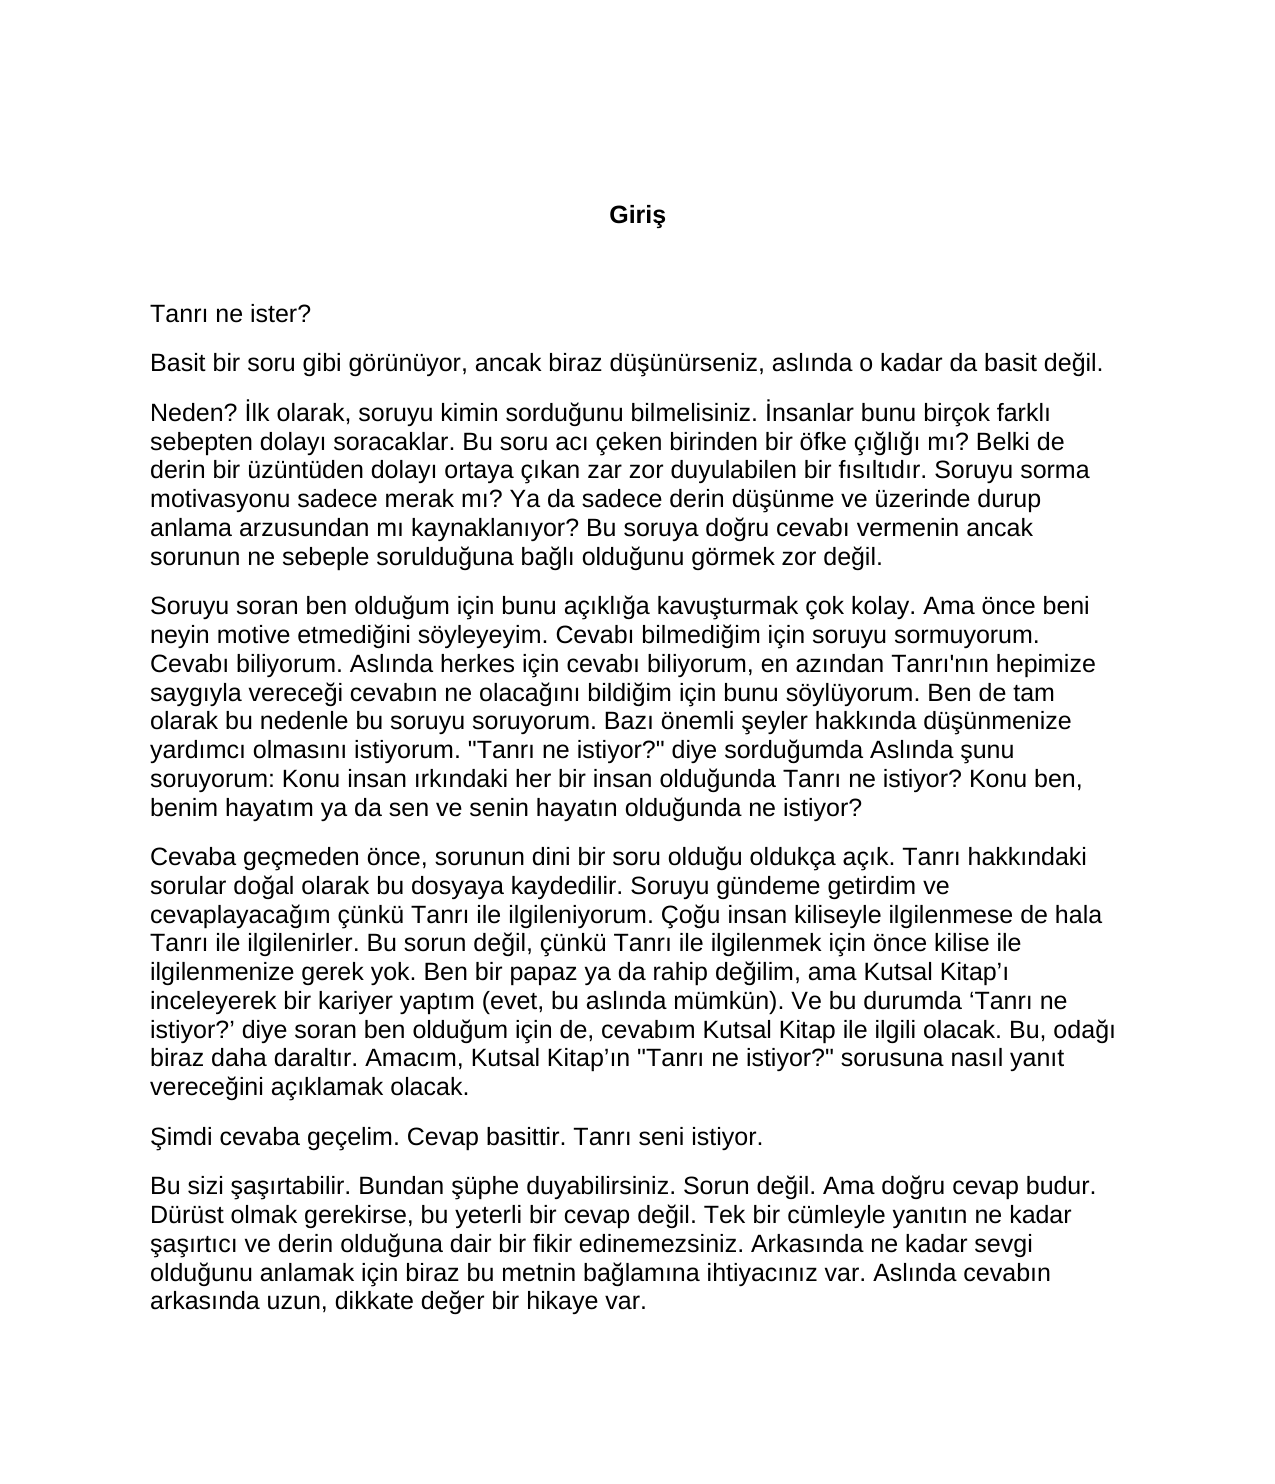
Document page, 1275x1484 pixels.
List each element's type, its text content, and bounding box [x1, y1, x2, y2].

text Basit bir soru gibi görünüyor, ancak biraz düşünürseniz, aslında o kadar da basit değil. [150, 348, 1125, 377]
text Soruyu soran ben olduğum için bunu açıklığa kavuşturmak çok kolay. Ama önce beni neyin motive etmediğini söyleyeyim. Cevabı bilmediğim için soruyu sormuyorum. Cevabı biliyorum. Aslında herkes için cevabı biliyorum, en azından Tanrı'nın hepimize saygıyla vereceği cevabın ne olacağını bildiğim için bunu söylüyorum. Ben de tam olarak bu nedenle bu soruyu soruyorum. Bazı önemli şeyler hakkında düşünmenize yardımcı olmasını istiyorum. "Tanrı ne istiyor?" diye sorduğumda Aslında şunu soruyorum: Konu insan ırkındaki her bir insan olduğunda Tanrı ne istiyor? Konu ben, benim hayatım ya da sen ve senin hayatın olduğunda ne istiyor? [150, 591, 1125, 821]
text Cevaba geçmeden önce, sorunun dini bir soru olduğu oldukça açık. Tanrı hakkındaki sorular doğal olarak bu dosyaya kaydedilir. Soruyu gündeme getirdim ve cevaplayacağım çünkü Tanrı ile ilgileniyorum. Çoğu insan kiliseyle ilgilenmese de hala Tanrı ile ilgilenirler. Bu sorun değil, çünkü Tanrı ile ilgilenmek için önce kilise ile ilgilenmenize gerek yok. Ben bir papaz ya da rahip değilim, ama Kutsal Kitap’ı inceleyerek bir kariyer yaptım (evet, bu aslında mümkün). Ve bu durumda ‘Tanrı ne istiyor?’ diye soran ben olduğum için de, cevabım Kutsal Kitap ile ilgili olacak. Bu, odağı biraz daha daraltır. Amacım, Kutsal Kitap’ın "Tanrı ne istiyor?" sorusuna nasıl yanıt vereceğini açıklamak olacak. [150, 842, 1125, 1101]
text Neden? İlk ​​olarak, soruyu kimin sorduğunu bilmelisiniz. İnsanlar bunu birçok farklı sebepten dolayı soracaklar. Bu soru acı çeken birinden bir öfke çığlığı mı? Belki de derin bir üzüntüden dolayı ortaya çıkan zar zor duyulabilen bir fısıltıdır. Soruyu sorma motivasyonu sadece merak mı? Ya da sadece derin düşünme ve üzerinde durup anlama arzusundan mı kaynaklanıyor? Bu soruya doğru cevabı vermenin ancak sorunun ne sebeple sorulduğuna bağlı olduğunu görmek zor değil. [150, 398, 1125, 570]
text Tanrı ne ister? [150, 299, 1125, 327]
text Giriş [150, 199, 1125, 228]
text Şimdi cevaba geçelim. Cevap basittir. Tanrı seni istiyor. [150, 1122, 1125, 1150]
text Bu sizi şaşırtabilir. Bundan şüphe duyabilirsiniz. Sorun değil. Ama doğru cevap budur. Dürüst olmak gerekirse, bu yeterli bir cevap değil. Tek bir cümleyle yanıtın ne kadar şaşırtıcı ve derin olduğuna dair bir fikir edinemezsiniz. Arkasında ne kadar sevgi olduğunu anlamak için biraz bu metnin bağlamına ihtiyacınız var. Aslında cevabın arkasında uzun, dikkate değer bir hikaye var. [150, 1171, 1125, 1315]
